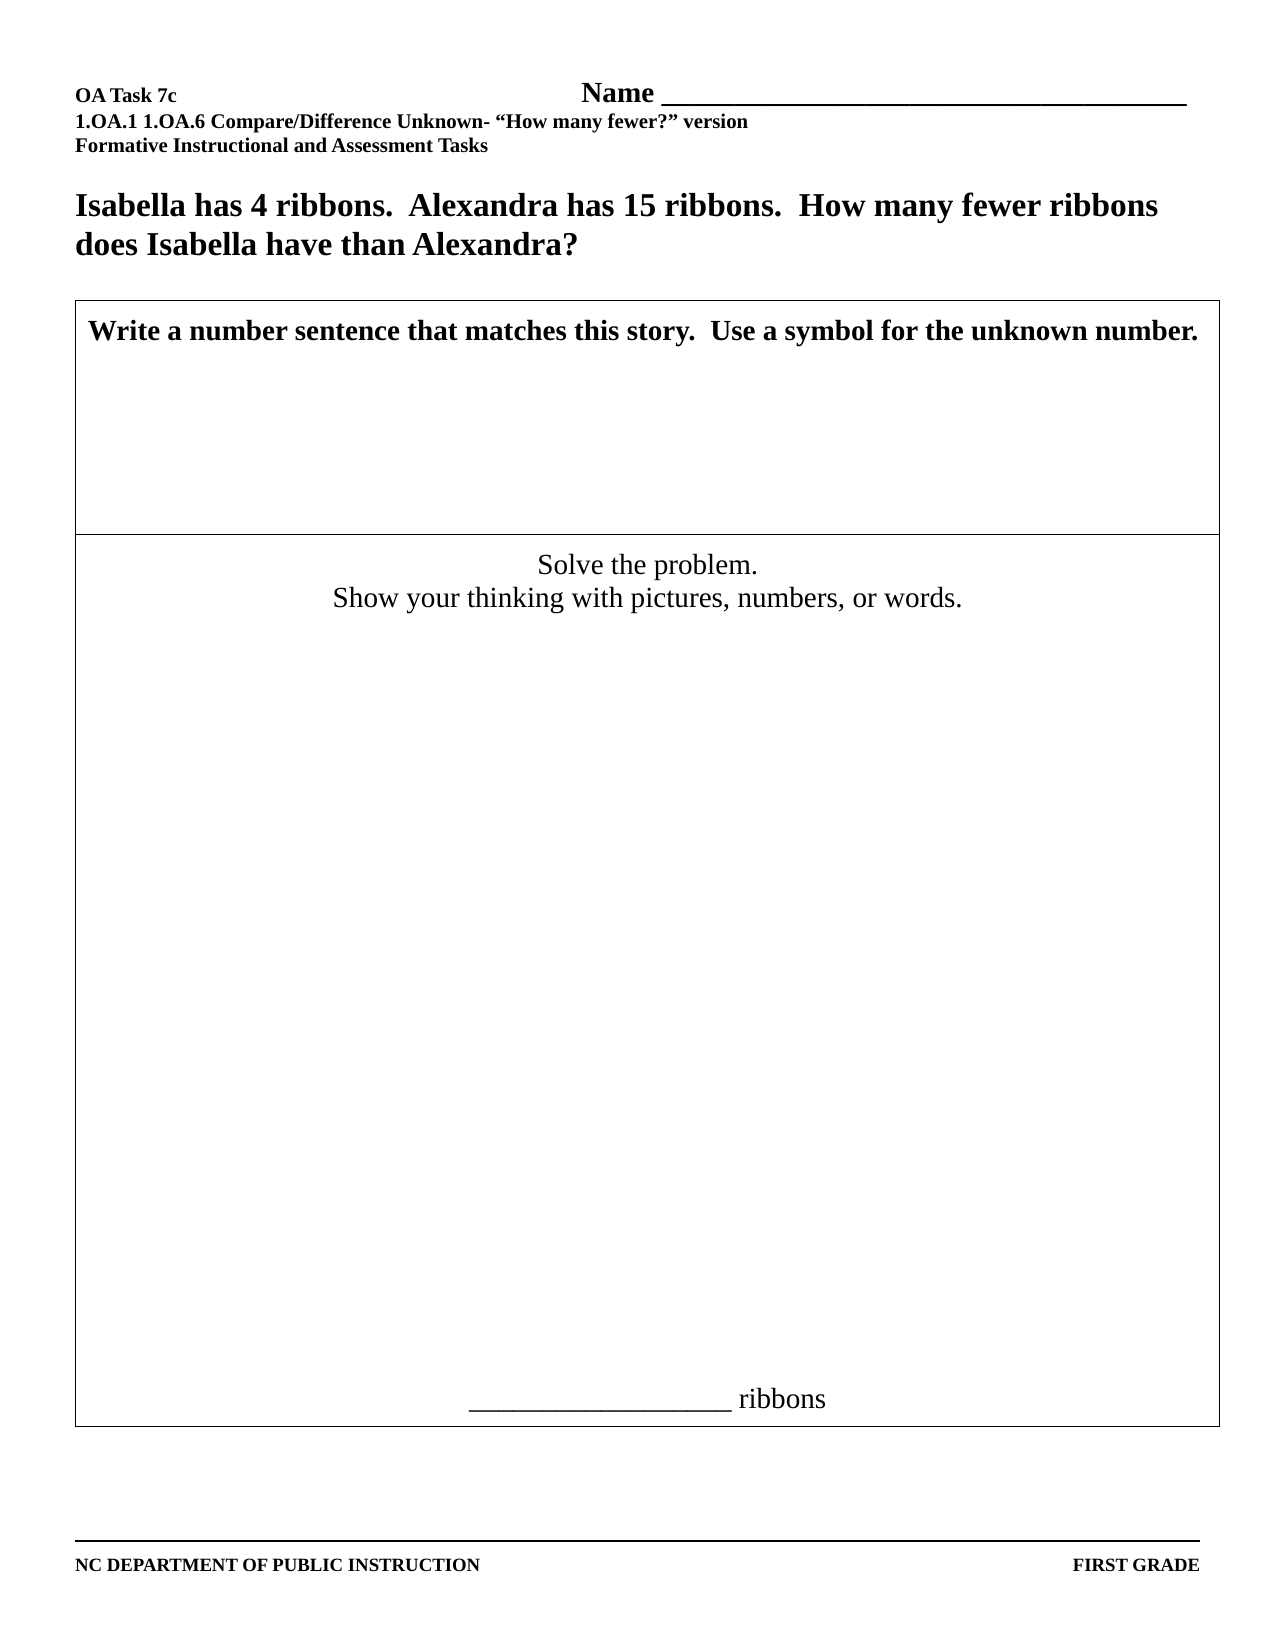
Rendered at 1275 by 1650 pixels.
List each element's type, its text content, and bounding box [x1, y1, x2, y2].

table_header Write a number sentence that matches this story. Use a symbol for the unknown number. [76, 301, 1219, 534]
table_cell Solve the problem. Show your thinking with pictures, numbers, or words. __________________ ribbons [76, 535, 1219, 1426]
text Isabella has 4 ribbons. Alexandra has 15 ribbons. How many fewer ribbons does Isabella have than Alexandra? [75, 185, 1200, 262]
